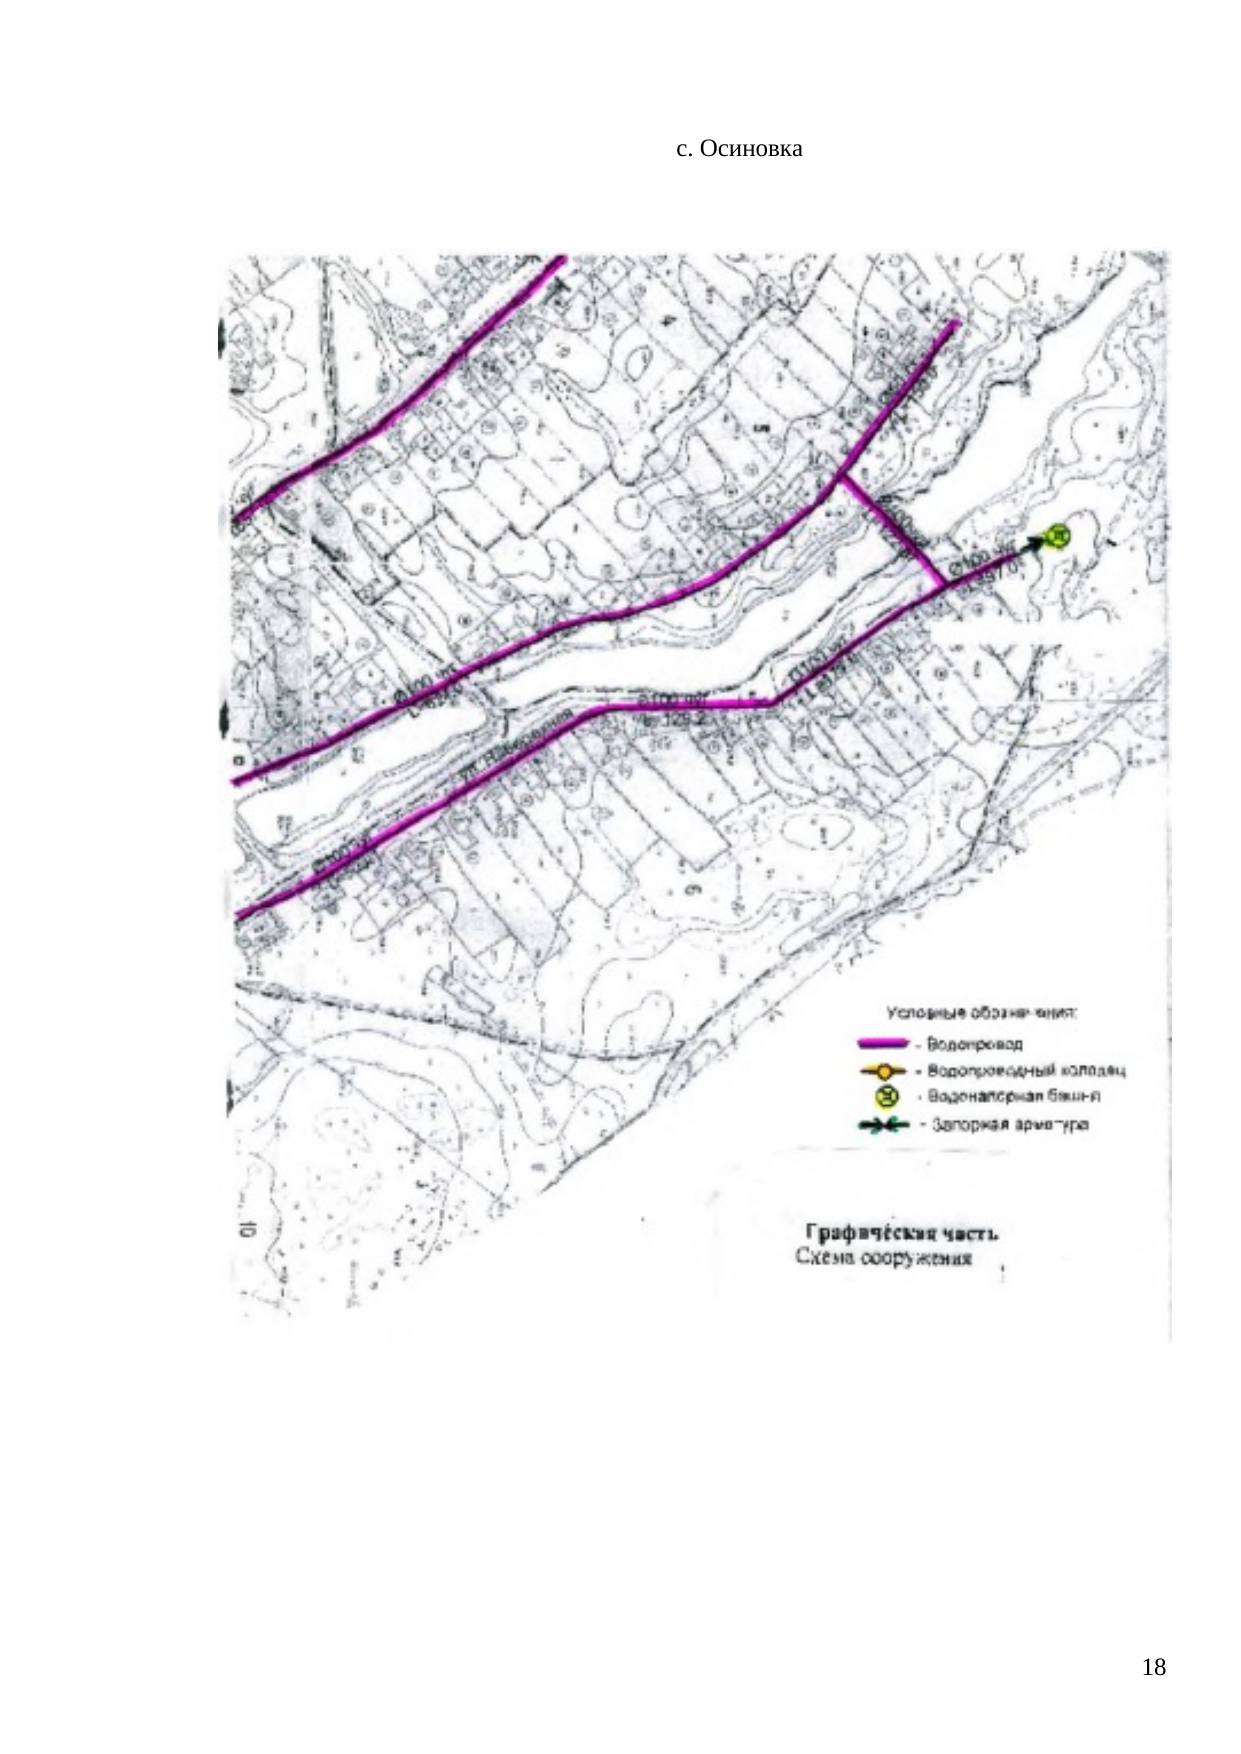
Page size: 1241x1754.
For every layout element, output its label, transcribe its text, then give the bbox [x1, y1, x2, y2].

picture [218, 247, 1172, 1343]
text с. Осиновка [251, 133, 1228, 162]
